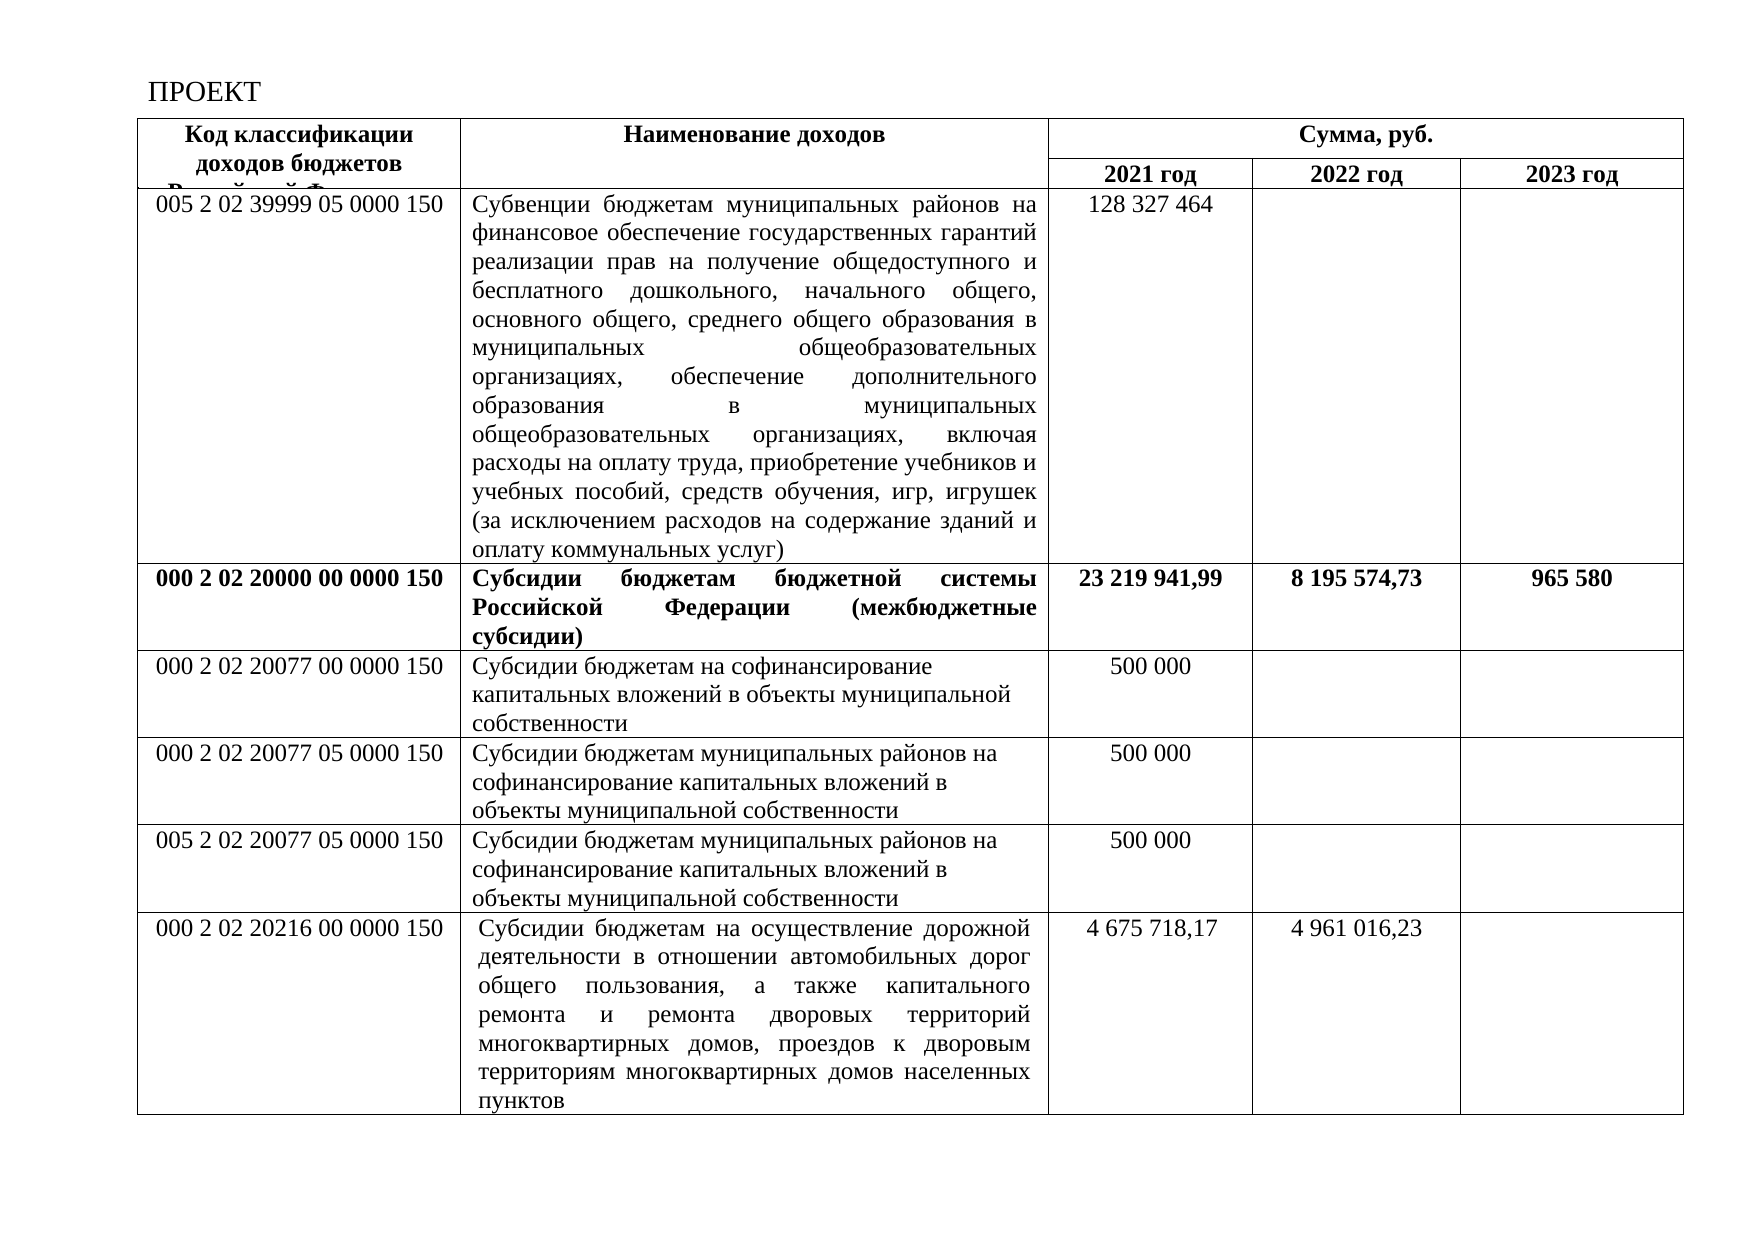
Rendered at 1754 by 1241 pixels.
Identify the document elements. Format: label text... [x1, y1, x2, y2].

table_cell Субсидии бюджетам муниципальных районов на софинансирование капитальных вложений в объекты муниципальной собственности [461, 738, 1048, 824]
table_cell 965 580 [1461, 564, 1683, 650]
table_cell 2022 год [1253, 159, 1460, 188]
table_cell 005 2 02 39999 05 0000 150 [138, 189, 460, 562]
table_cell 005 2 02 20077 05 0000 150 [138, 825, 460, 912]
table_cell 500 000 [1049, 738, 1252, 824]
table_cell 000 2 02 20077 00 0000 150 [138, 651, 460, 737]
table_cell [1253, 189, 1460, 562]
table_cell [1461, 825, 1683, 912]
table_cell [1253, 738, 1460, 824]
table_cell Субсидии бюджетам на софинансирование капитальных вложений в объекты муниципальной собственности [461, 651, 1048, 737]
table_cell 4 961 016,23 [1253, 913, 1460, 1114]
table_cell [1461, 738, 1683, 824]
table_cell [1461, 189, 1683, 562]
table_cell 128 327 464 [1049, 189, 1252, 562]
table_cell 2023 год [1461, 159, 1683, 188]
table_cell Субсидии бюджетам бюджетной системы Российской Федерации (межбюджетные субсидии) [461, 564, 1048, 650]
table_cell Субсидии бюджетам на осуществление дорожной деятельности в отношении автомобильных дорог общего пользования, а также капитального ремонта и ремонта дворовых территорий многоквартирных домов, проездов к дворовым территориям многоквартирных домов населенных пунктов [461, 913, 1048, 1114]
table_cell 500 000 [1049, 825, 1252, 912]
table_cell 4 675 718,17 [1049, 913, 1252, 1114]
table_header Код классификации доходов бюджетов Российской Федерации [138, 119, 460, 188]
table_cell [1461, 651, 1683, 737]
table_cell 23 219 941,99 [1049, 564, 1252, 650]
table_cell 000 2 02 20077 05 0000 150 [138, 738, 460, 824]
table_cell 500 000 [1049, 651, 1252, 737]
table_cell [1461, 913, 1683, 1114]
table_cell 2021 год [1049, 159, 1252, 188]
table_cell 8 195 574,73 [1253, 564, 1460, 650]
table_header Наименование доходов [461, 119, 1048, 188]
table_cell 000 2 02 20216 00 0000 150 [138, 913, 460, 1114]
table_cell Субсидии бюджетам муниципальных районов на софинансирование капитальных вложений в объекты муниципальной собственности [461, 825, 1048, 912]
table_cell [1253, 825, 1460, 912]
table_cell [1253, 651, 1460, 737]
table_header Сумма, руб. [1049, 119, 1683, 158]
table_cell Субвенции бюджетам муниципальных районов на финансовое обеспечение государственных гарантий реализации прав на получение общедоступного и бесплатного дошкольного, начального общего, основного общего, среднего общего образования в муниципальных общеобразовательных организациях, обеспечение дополнительного образования в муниципальных общеобразовательных организациях, включая расходы на оплату труда, приобретение учебников и учебных пособий, средств обучения, игр, игрушек (за исключением расходов на содержание зданий и оплату коммунальных услуг) [461, 189, 1048, 562]
table_cell 000 2 02 20000 00 0000 150 [138, 564, 460, 650]
